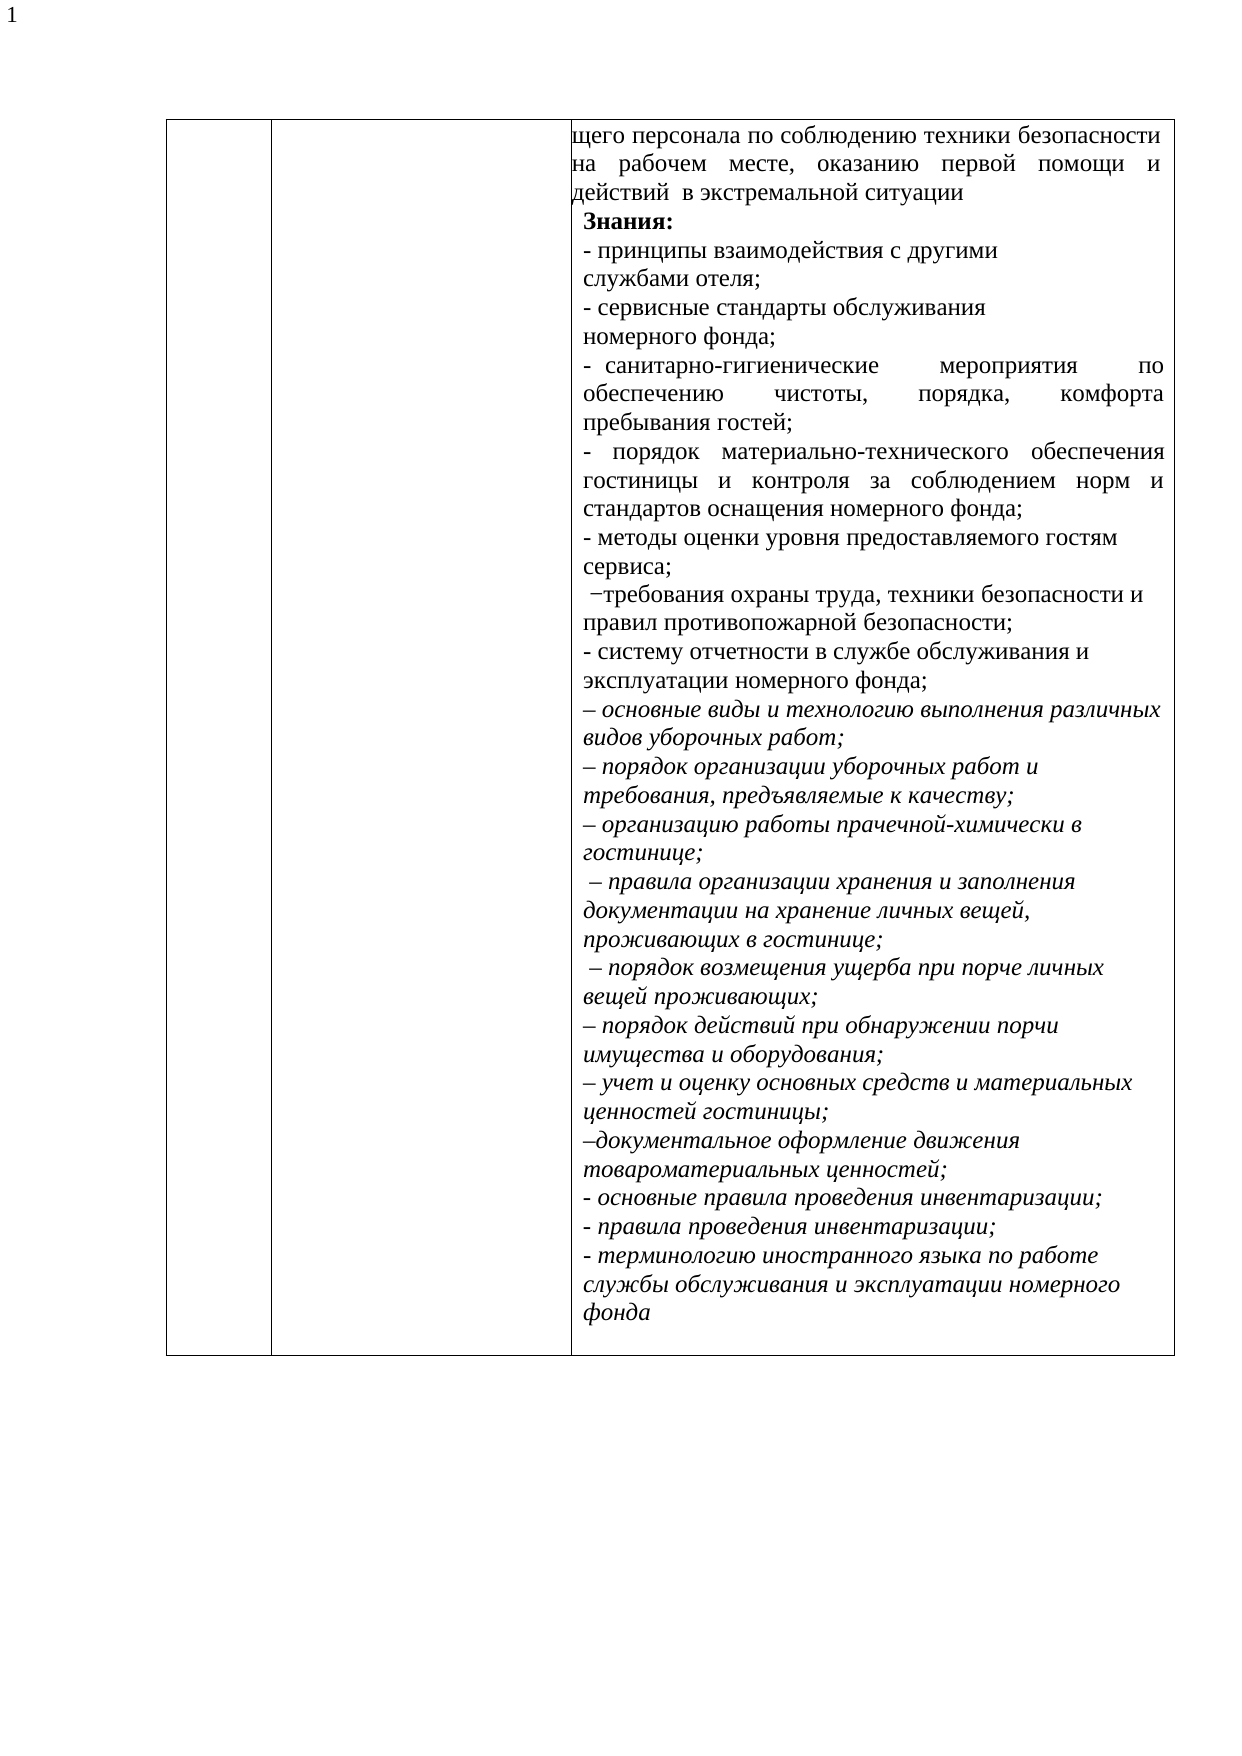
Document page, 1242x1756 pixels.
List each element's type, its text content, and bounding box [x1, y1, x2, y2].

table_header [272, 120, 571, 1354]
table_header [167, 120, 271, 1354]
table_header щего персонала по соблюдению техники безопасности на рабочем месте, оказанию первой помощи и действий в экстремальной ситуации Знания: принципы взаимодействия с другими службами отеля; сервисные стандарты обслуживания номерного фонда; санитарно-гигиенические мероприятия по обеспечению чистоты, порядка, комфорта пребывания гостей; порядок материально-технического обеспечения гостиницы и контроля за соблюдением норм и стандартов оснащения номерного фонда; методы оценки уровня предоставляемого гостям сервиса; −требования охраны труда, техники безопасности и правил противопожарной безопасности; систему отчетности в службе обслуживания и эксплуатации номерного фонда; основные виды и технологию выполнения различных видов уборочных работ; порядок организации уборочных работ и требования, предъявляемые к качеству; организацию работы прачечной-химически в гостинице; правила организации хранения и заполнения документации на хранение личных вещей, проживающих в гостинице; порядок возмещения ущерба при порче личных вещей проживающих; порядок действий при обнаружении порчи имущества и оборудования; учет и оценку основных средств и материальных ценностей гостиницы; ‒документальное оформление движения товароматериальных ценностей; основные правила проведения инвентаризации; правила проведения инвентаризации; терминологию иностранного языка по работе службы обслуживания и эксплуатации номерного фонда [572, 120, 1174, 1354]
